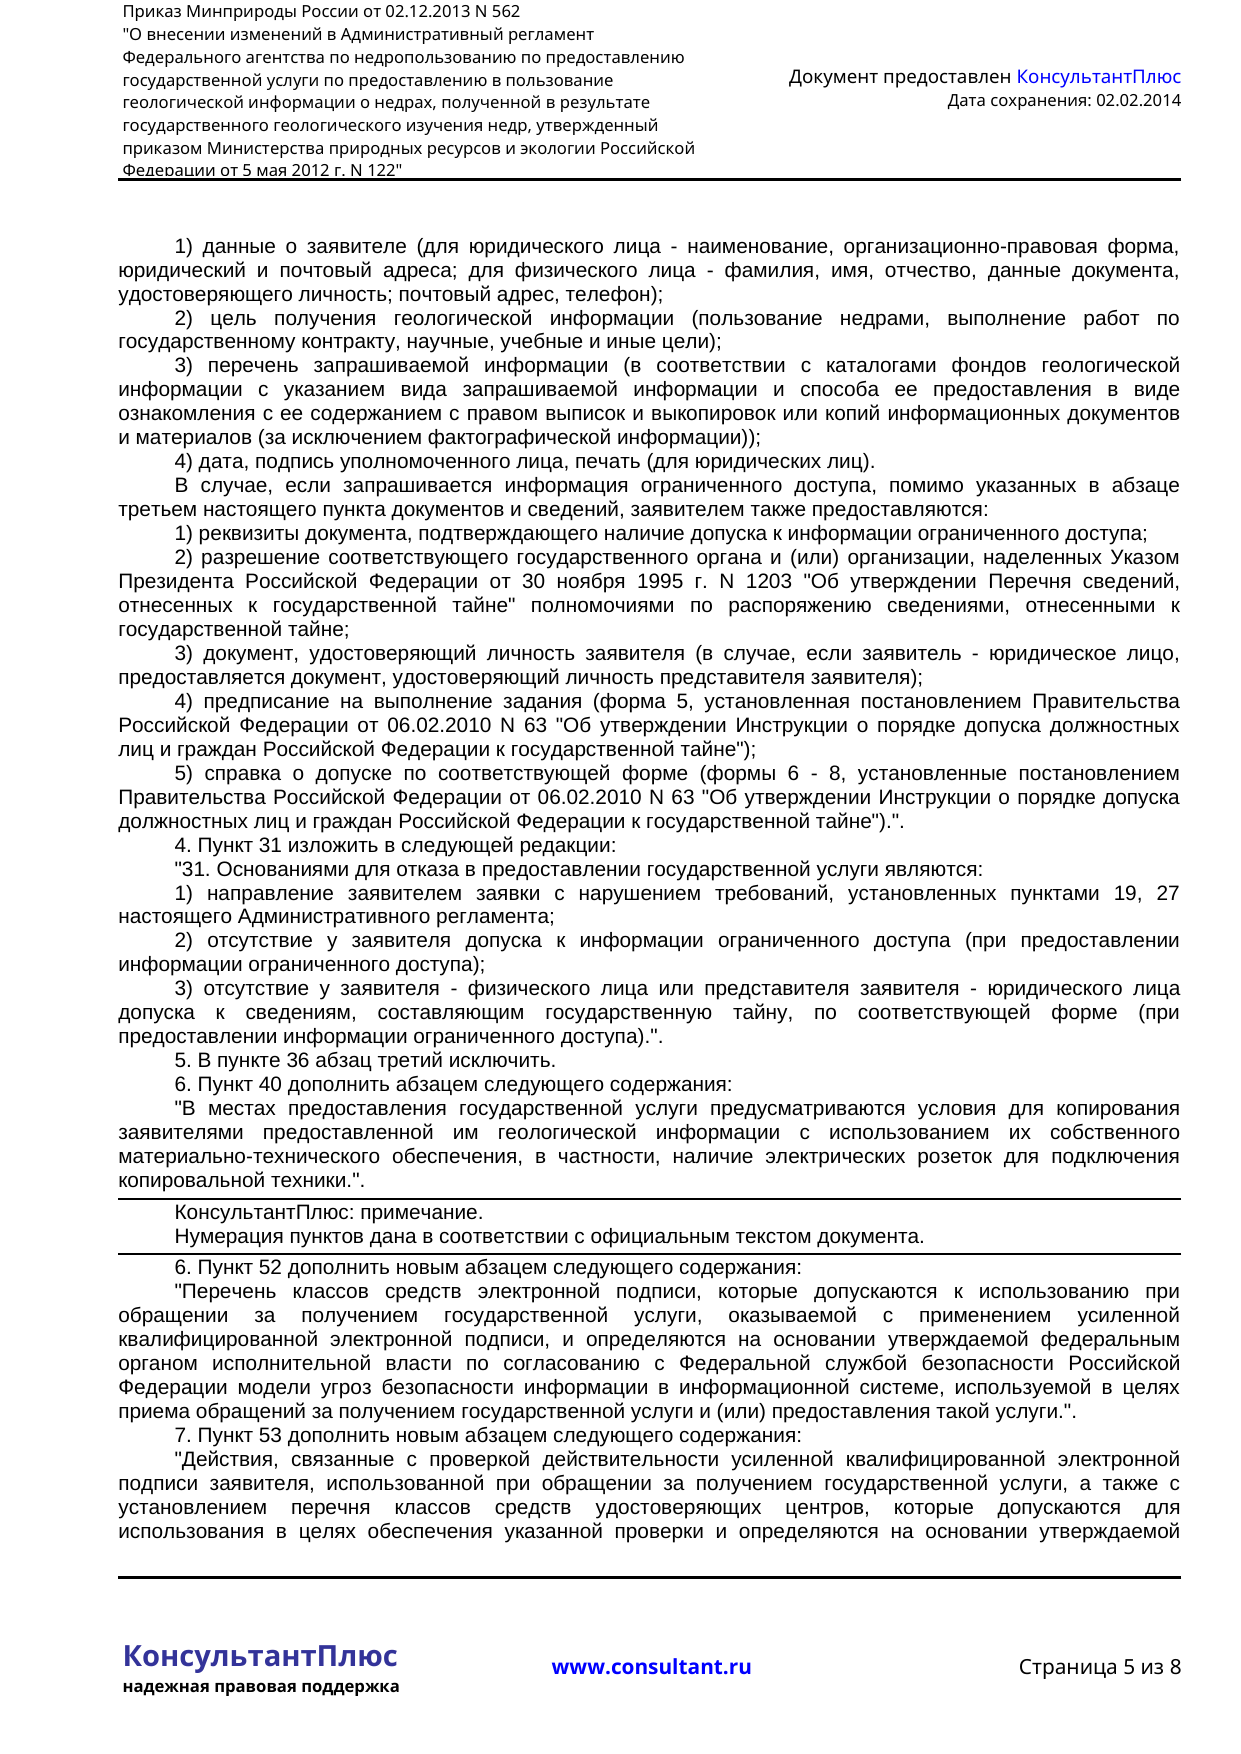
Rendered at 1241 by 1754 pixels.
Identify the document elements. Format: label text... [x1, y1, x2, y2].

text 2) цель получения геологической информации (пользование недрами, выполнение работ по государственному контракту, научные, учебные и иные цели); [118, 305, 1181, 353]
text 3) перечень запрашиваемой информации (в соответствии с каталогами фондов геологической информации с указанием вида запрашиваемой информации и способа ее предоставления в виде ознакомления с ее содержанием с правом выписок и выкопировок или копий информационных документов и материалов (за исключением фактографической информации)); [118, 353, 1181, 449]
text "В местах предоставления государственной услуги предусматриваются условия для копирования заявителями предоставленной им геологической информации с использованием их собственного материально-технического обеспечения, в частности, наличие электрических розеток для подключения копировальной техники.". [118, 1096, 1181, 1192]
text 5) справка о допуске по соответствующей форме (формы 6 - 8, установленные постановлением Правительства Российской Федерации от 06.02.2010 N 63 "Об утверждении Инструкции о порядке допуска должностных лиц и граждан Российской Федерации к государственной тайне").". [118, 761, 1181, 832]
text 7. Пункт 53 дополнить новым абзацем следующего содержания: [118, 1423, 1181, 1447]
text 3) отсутствие у заявителя - физического лица или представителя заявителя - юридического лица допуска к сведениям, составляющим государственную тайну, по соответствующей форме (при предоставлении информации ограниченного доступа).". [118, 976, 1181, 1048]
text "Перечень классов средств электронной подписи, которые допускаются к использованию при обращении за получением государственной услуги, оказываемой с применением усиленной квалифицированной электронной подписи, и определяются на основании утверждаемой федеральным органом исполнительной власти по согласованию с Федеральной службой безопасности Российской Федерации модели угроз безопасности информации в информационной системе, используемой в целях приема обращений за получением государственной услуги и (или) предоставления такой услуги.". [118, 1279, 1181, 1423]
text 4. Пункт 31 изложить в следующей редакции: [118, 832, 1181, 856]
text 6. Пункт 40 дополнить абзацем следующего содержания: [118, 1072, 1181, 1096]
text КонсультантПлюс: примечание. [118, 1200, 1181, 1223]
text 5. В пункте 36 абзац третий исключить. [118, 1048, 1181, 1072]
text "31. Основаниями для отказа в предоставлении государственной услуги являются: [118, 856, 1181, 880]
text В случае, если запрашивается информация ограниченного доступа, помимо указанных в абзаце третьем настоящего пункта документов и сведений, заявителем также предоставляются: [118, 473, 1181, 521]
text Нумерация пунктов дана в соответствии с официальным текстом документа. [118, 1223, 1181, 1247]
text 2) отсутствие у заявителя допуска к информации ограниченного доступа (при предоставлении информации ограниченного доступа); [118, 928, 1181, 976]
text 6. Пункт 52 дополнить новым абзацем следующего содержания: [118, 1255, 1181, 1279]
text 1) направление заявителем заявки с нарушением требований, установленных пунктами 19, 27 настоящего Административного регламента; [118, 880, 1181, 928]
text 4) предписание на выполнение задания (форма 5, установленная постановлением Правительства Российской Федерации от 06.02.2010 N 63 "Об утверждении Инструкции о порядке допуска должностных лиц и граждан Российской Федерации к государственной тайне"); [118, 689, 1181, 761]
text 4) дата, подпись уполномоченного лица, печать (для юридических лиц). [118, 449, 1181, 473]
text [118, 1447, 1181, 1542]
text 3) документ, удостоверяющий личность заявителя (в случае, если заявитель - юридическое лицо, предоставляется документ, удостоверяющий личность представителя заявителя); [118, 641, 1181, 689]
text 1) данные о заявителе (для юридического лица - наименование, организационно-правовая форма, юридический и почтовый адреса; для физического лица - фамилия, имя, отчество, данные документа, удостоверяющего личность; почтовый адрес, телефон); [118, 233, 1181, 305]
text 2) разрешение соответствующего государственного органа и (или) организации, наделенных Указом Президента Российской Федерации от 30 ноября 1995 г. N 1203 "Об утверждении Перечня сведений, отнесенных к государственной тайне" полномочиями по распоряжению сведениями, отнесенными к государственной тайне; [118, 545, 1181, 641]
text 1) реквизиты документа, подтверждающего наличие допуска к информации ограниченного доступа; [118, 521, 1181, 545]
